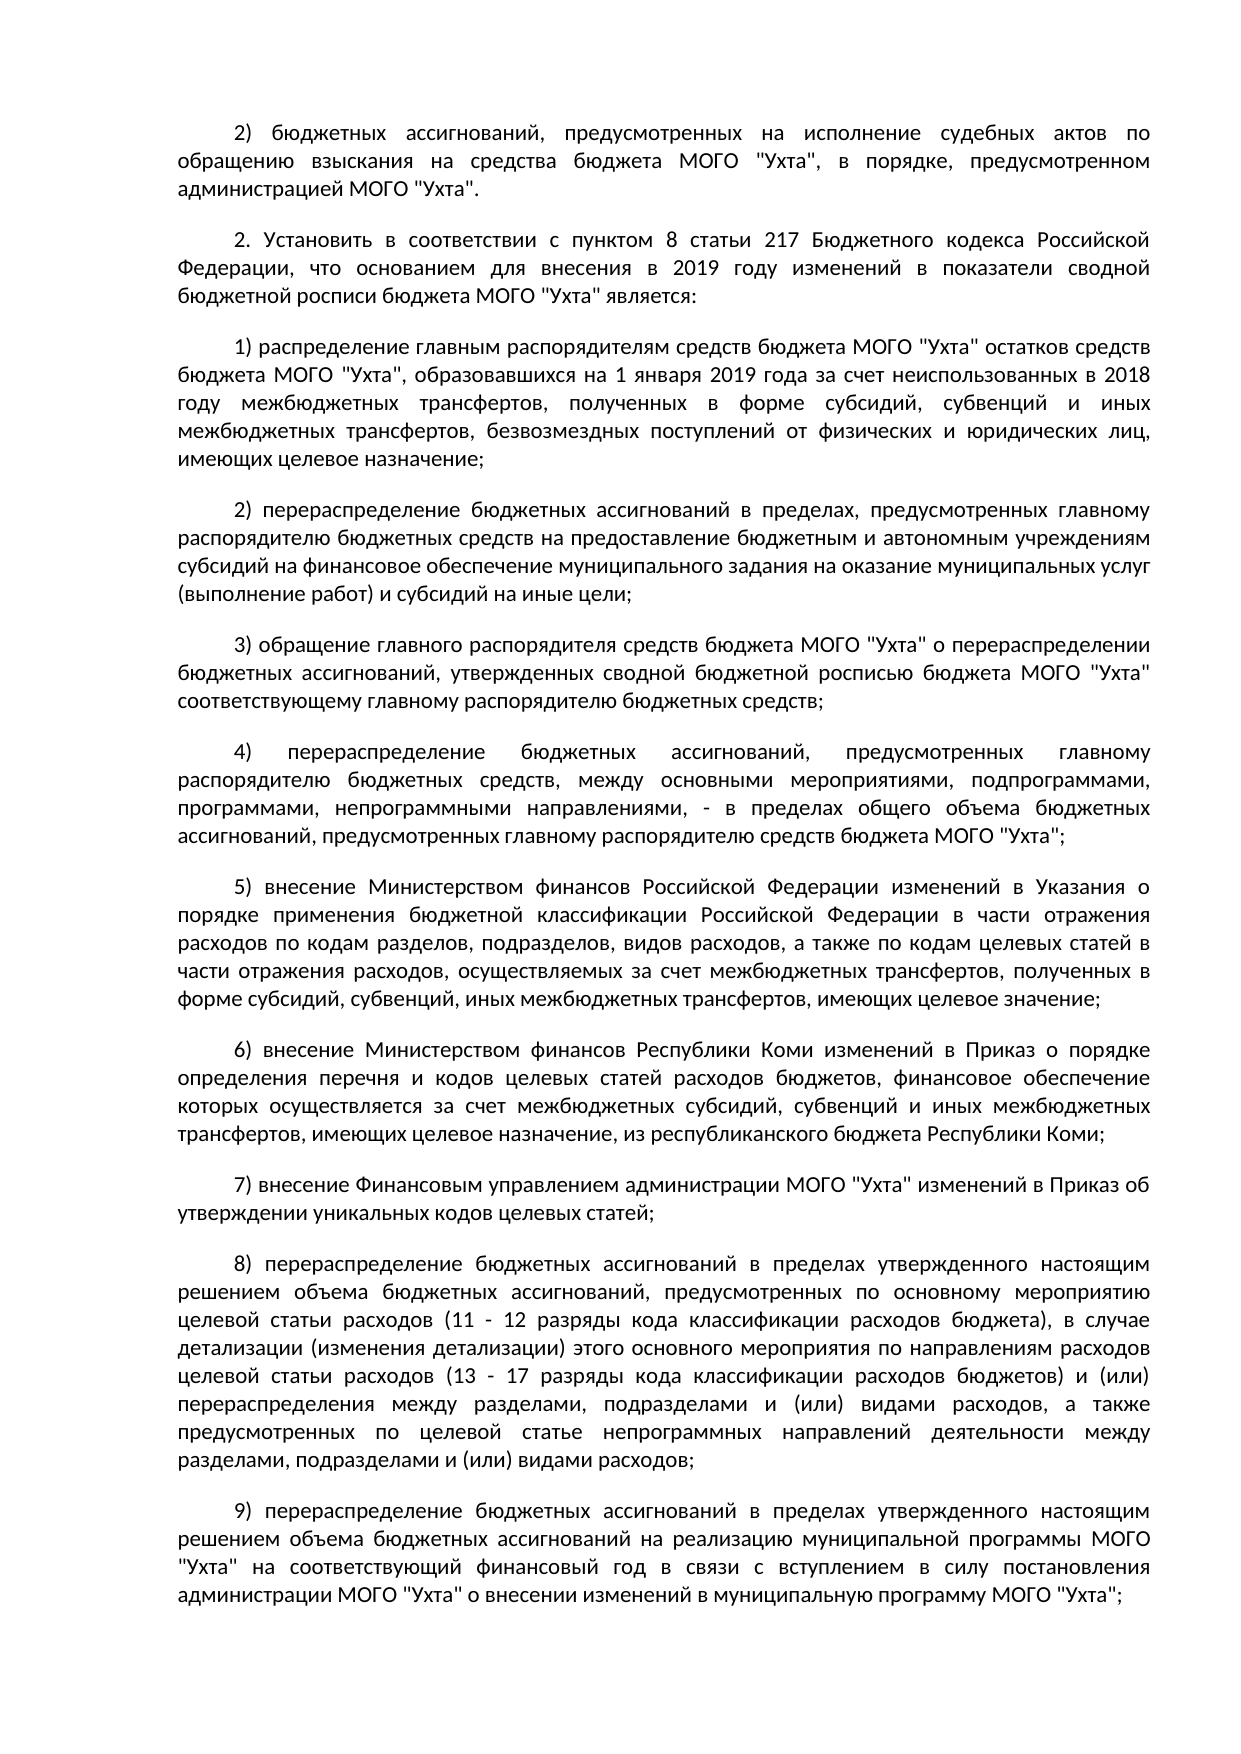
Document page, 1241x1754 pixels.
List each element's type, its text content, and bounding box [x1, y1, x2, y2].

text 2. Установить в соответствии с пунктом 8 статьи 217 Бюджетного кодекса Российской Федерации, что основанием для внесения в 2019 году изменений в показатели сводной бюджетной росписи бюджета МОГО "Ухта" является: [177, 225, 1152, 309]
text 4) перераспределение бюджетных ассигнований, предусмотренных главному распорядителю бюджетных средств, между основными мероприятиями, подпрограммами, программами, непрограммными направлениями, - в пределах общего объема бюджетных ассигнований, предусмотренных главному распорядителю средств бюджета МОГО "Ухта"; [177, 737, 1152, 849]
text 9) перераспределение бюджетных ассигнований в пределах утвержденного настоящим решением объема бюджетных ассигнований на реализацию муниципальной программы МОГО "Ухта" на соответствующий финансовый год в связи с вступлением в силу постановления администрации МОГО "Ухта" о внесении изменений в муниципальную программу МОГО "Ухта"; [177, 1496, 1152, 1608]
text 5) внесение Министерством финансов Российской Федерации изменений в Указания о порядке применения бюджетной классификации Российской Федерации в части отражения расходов по кодам разделов, подразделов, видов расходов, а также по кодам целевых статей в части отражения расходов, осуществляемых за счет межбюджетных трансфертов, полученных в форме субсидий, субвенций, иных межбюджетных трансфертов, имеющих целевое значение; [177, 872, 1152, 1012]
text 7) внесение Финансовым управлением администрации МОГО "Ухта" изменений в Приказ об утверждении уникальных кодов целевых статей; [177, 1170, 1152, 1226]
text 1) распределение главным распорядителям средств бюджета МОГО "Ухта" остатков средств бюджета МОГО "Ухта", образовавшихся на 1 января 2019 года за счет неиспользованных в 2018 году межбюджетных трансфертов, полученных в форме субсидий, субвенций и иных межбюджетных трансфертов, безвозмездных поступлений от физических и юридических лиц, имеющих целевое назначение; [177, 332, 1152, 472]
text 3) обращение главного распорядителя средств бюджета МОГО "Ухта" о перераспределении бюджетных ассигнований, утвержденных сводной бюджетной росписью бюджета МОГО "Ухта" соответствующему главному распорядителю бюджетных средств; [177, 630, 1152, 714]
text 8) перераспределение бюджетных ассигнований в пределах утвержденного настоящим решением объема бюджетных ассигнований, предусмотренных по основному мероприятию целевой статьи расходов (11 - 12 разряды кода классификации расходов бюджета), в случае детализации (изменения детализации) этого основного мероприятия по направлениям расходов целевой статьи расходов (13 - 17 разряды кода классификации расходов бюджетов) и (или) перераспределения между разделами, подразделами и (или) видами расходов, а также предусмотренных по целевой статье непрограммных направлений деятельности между разделами, подразделами и (или) видами расходов; [177, 1249, 1152, 1473]
text 2) перераспределение бюджетных ассигнований в пределах, предусмотренных главному распорядителю бюджетных средств на предоставление бюджетным и автономным учреждениям субсидий на финансовое обеспечение муниципального задания на оказание муниципальных услуг (выполнение работ) и субсидий на иные цели; [177, 495, 1152, 607]
text 2) бюджетных ассигнований, предусмотренных на исполнение судебных актов по обращению взыскания на средства бюджета МОГО "Ухта", в порядке, предусмотренном администрацией МОГО "Ухта". [177, 118, 1152, 202]
text 6) внесение Министерством финансов Республики Коми изменений в Приказ о порядке определения перечня и кодов целевых статей расходов бюджетов, финансовое обеспечение которых осуществляется за счет межбюджетных субсидий, субвенций и иных межбюджетных трансфертов, имеющих целевое назначение, из республиканского бюджета Республики Коми; [177, 1035, 1152, 1147]
